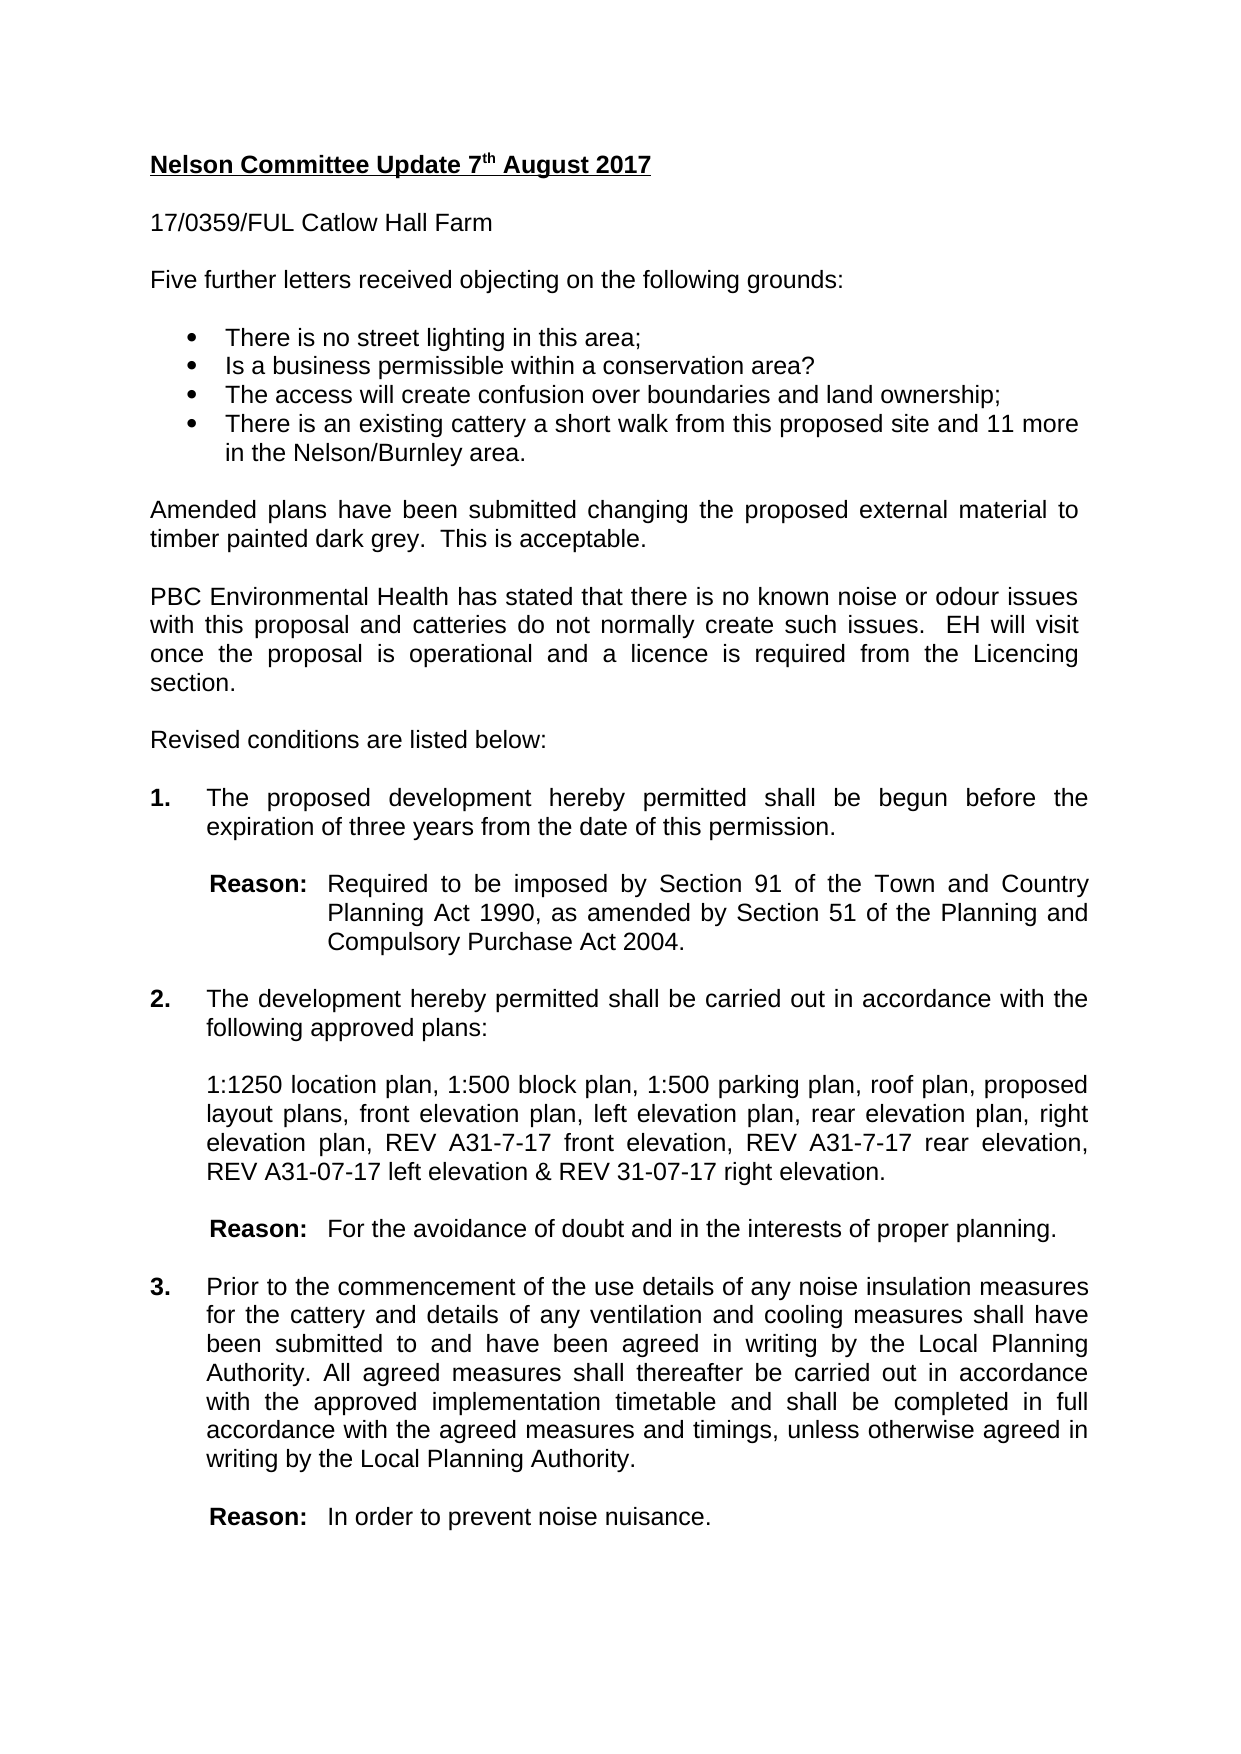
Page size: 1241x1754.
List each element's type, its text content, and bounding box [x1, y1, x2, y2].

text Nelson Committee Update 7th August 2017 [150, 150, 1090, 179]
text 3. Prior to the commencement of the use details of any noise insulation measures for the cattery and details of any ventilation and cooling measures shall have been submitted to and have been agreed in writing by the Local Planning Authority. All agreed measures shall thereafter be carried out in accordance with the approved implementation timetable and shall be completed in full accordance with the agreed measures and timings, unless otherwise agreed in writing by the Local Planning Authority. [150, 1272, 1090, 1473]
list The access will create confusion over boundaries and land ownership; [187, 380, 1080, 409]
list Is a business permissible within a conservation area? [187, 351, 1080, 380]
text 2. The development hereby permitted shall be carried out in accordance with the following approved plans: [150, 984, 1090, 1042]
text Five further letters received objecting on the following grounds: [150, 265, 1080, 294]
text 1. The proposed development hereby permitted shall be begun before the expiration of three years from the date of this permission. [150, 783, 1090, 840]
text 1:1250 location plan, 1:500 block plan, 1:500 parking plan, roof plan, proposed layout plans, front elevation plan, left elevation plan, rear elevation plan, right elevation plan, REV A31-7-17 front elevation, REV A31-7-17 rear elevation, REV A31-07-17 left elevation & REV 31-07-17 right elevation. [150, 1070, 1090, 1185]
list There is an existing cattery a short walk from this proposed site and 11 more in the Nelson/Burnley area. [187, 409, 1080, 467]
text Reason: For the avoidance of doubt and in the interests of proper planning. [209, 1214, 1090, 1243]
list There is no street lighting in this area; [187, 322, 1080, 351]
text 17/0359/FUL Catlow Hall Farm [150, 207, 1080, 236]
text Reason: In order to prevent noise nuisance. [150, 1502, 1090, 1530]
text Revised conditions are listed below: [150, 725, 1080, 754]
text Reason: Required to be imposed by Section 91 of the Town and Country Planning Act 1990, as amended by Section 51 of the Planning and Compulsory Purchase Act 2004. [209, 869, 1090, 955]
text Amended plans have been submitted changing the proposed external material to timber painted dark grey. This is acceptable. [150, 495, 1080, 553]
text PBC Environmental Health has stated that there is no known noise or odour issues with this proposal and catteries do not normally create such issues. EH will visit once the proposal is operational and a licence is required from the Licencing section. [150, 582, 1080, 697]
